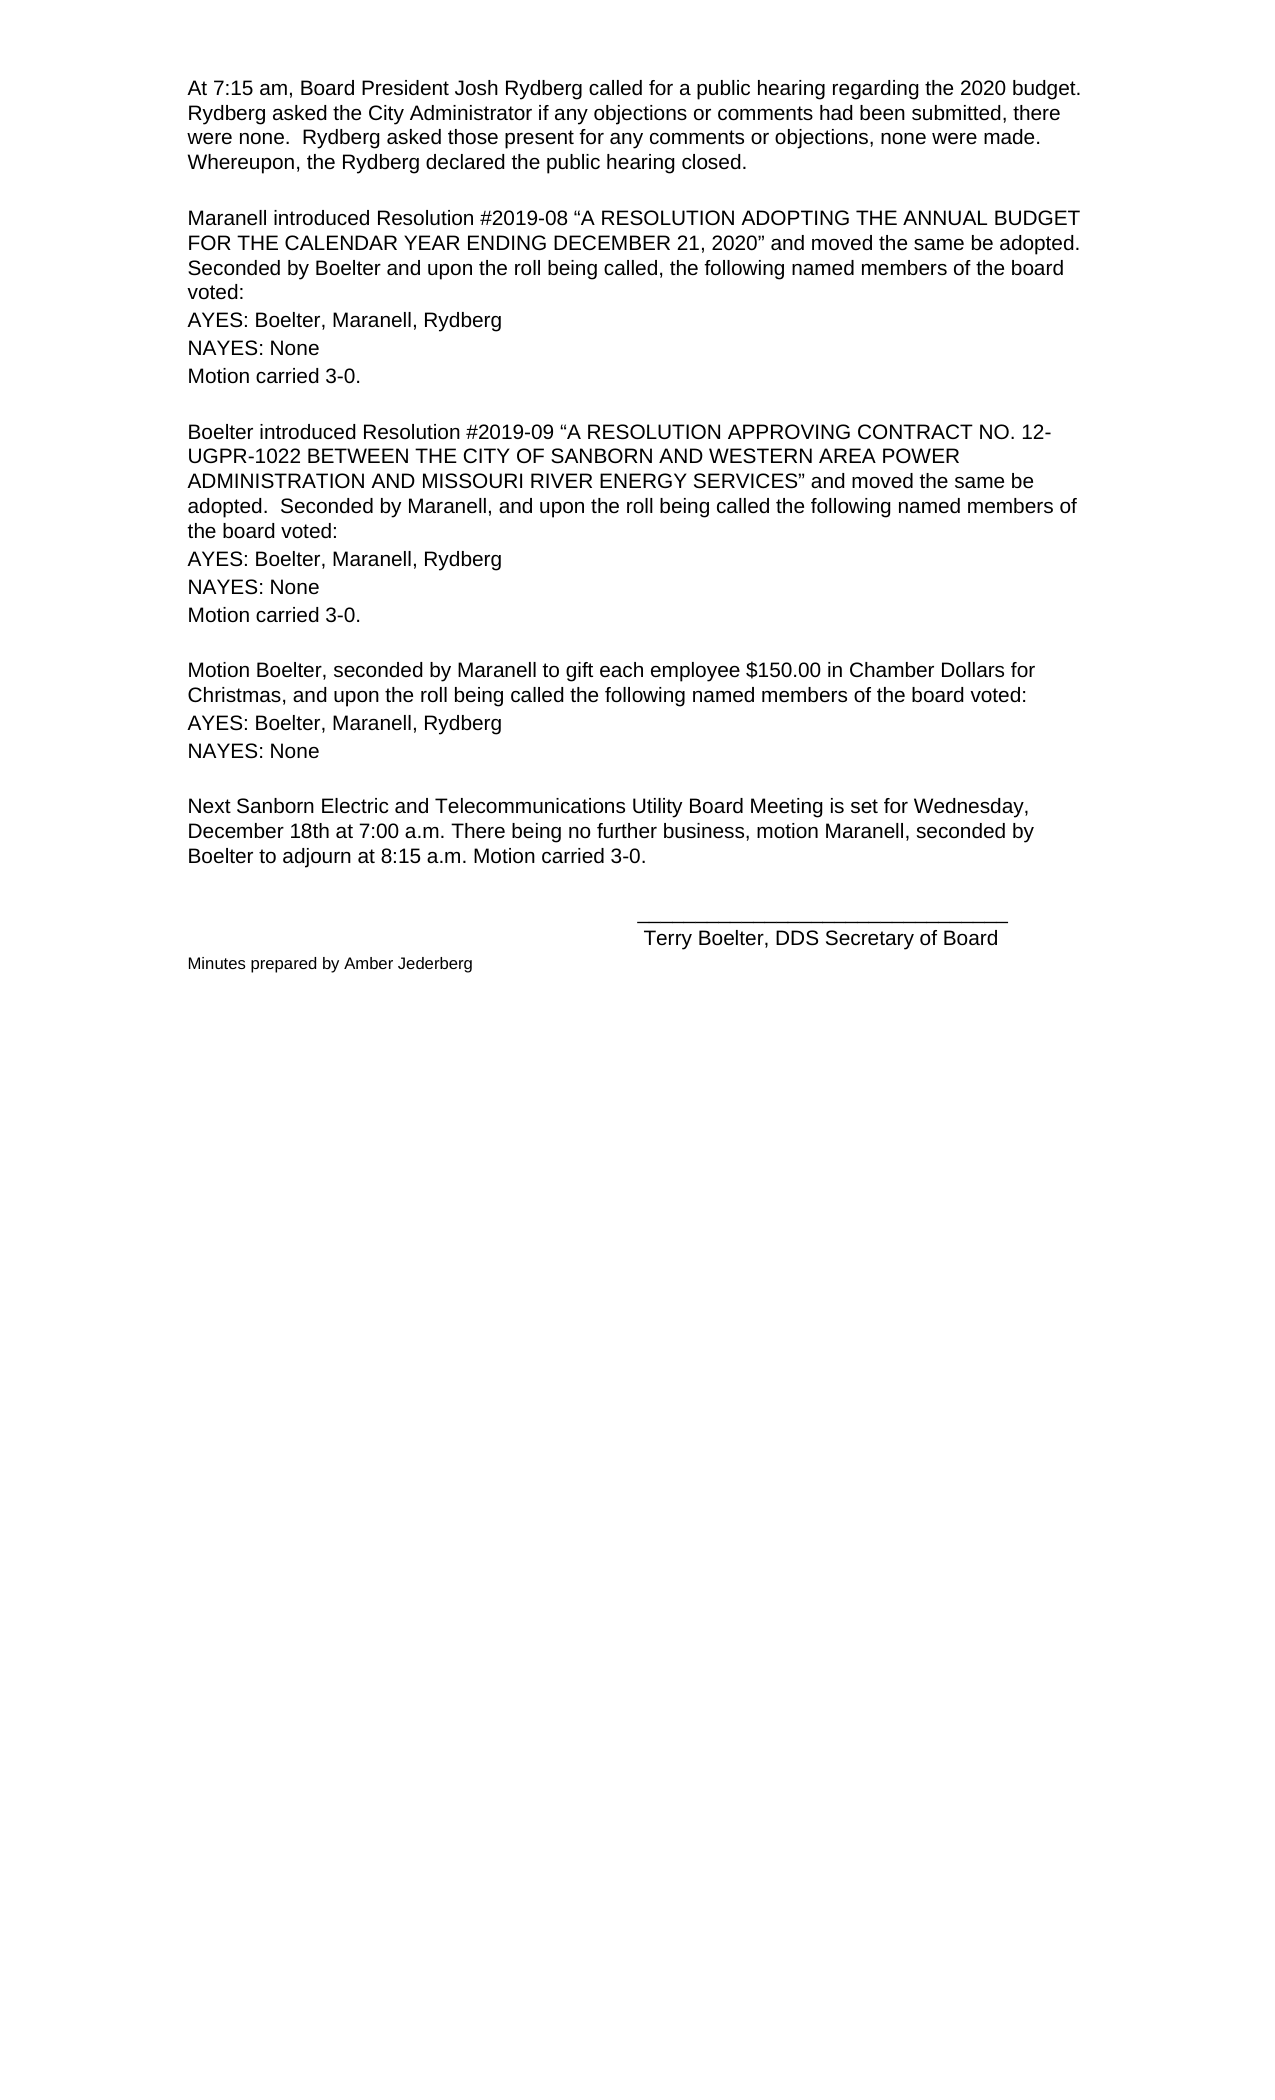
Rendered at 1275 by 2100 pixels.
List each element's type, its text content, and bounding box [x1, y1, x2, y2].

text ________________________________ Terry Boelter, DDS Secretary of Board [562, 900, 1093, 949]
text Minutes prepared by Amber Jederberg [187, 953, 1093, 973]
text Next Sanborn Electric and Telecommunications Utility Board Meeting is set for Wednesday, December 18th at 7:00 a.m. There being no further business, motion Maranell, seconded by Boelter to adjourn at 8:15 a.m. Motion carried 3-0. [187, 794, 1091, 868]
text Motion carried 3-0. [187, 602, 1091, 626]
text Boelter introduced Resolution #2019-09 “A RESOLUTION APPROVING CONTRACT NO. 12-UGPR-1022 BETWEEN THE CITY OF SANBORN AND WESTERN AREA POWER ADMINISTRATION AND MISSOURI RIVER ENERGY SERVICES” and moved the same be adopted. Seconded by Maranell, and upon the roll being called the following named members of the board voted: [187, 419, 1091, 543]
text NAYES: None [187, 336, 1091, 360]
text NAYES: None [187, 739, 1091, 763]
text Motion carried 3-0. [187, 364, 1091, 388]
text Motion Boelter, seconded by Maranell to gift each employee $150.00 in Chamber Dollars for Christmas, and upon the roll being called the following named members of the board voted: [187, 658, 1091, 707]
text Maranell introduced Resolution #2019-08 “A RESOLUTION ADOPTING THE ANNUAL BUDGET FOR THE CALENDAR YEAR ENDING DECEMBER 21, 2020” and moved the same be adopted. Seconded by Boelter and upon the roll being called, the following named members of the board voted: [187, 206, 1091, 304]
text AYES: Boelter, Maranell, Rydberg [187, 547, 1091, 571]
text NAYES: None [187, 575, 1091, 599]
text At 7:15 am, Board President Josh Rydberg called for a public hearing regarding the 2020 budget. Rydberg asked the City Administrator if any objections or comments had been submitted, there were none. Rydberg asked those present for any comments or objections, none were made. Whereupon, the Rydberg declared the public hearing closed. [187, 75, 1091, 174]
text AYES: Boelter, Maranell, Rydberg [187, 308, 1091, 332]
text AYES: Boelter, Maranell, Rydberg [187, 711, 1091, 735]
